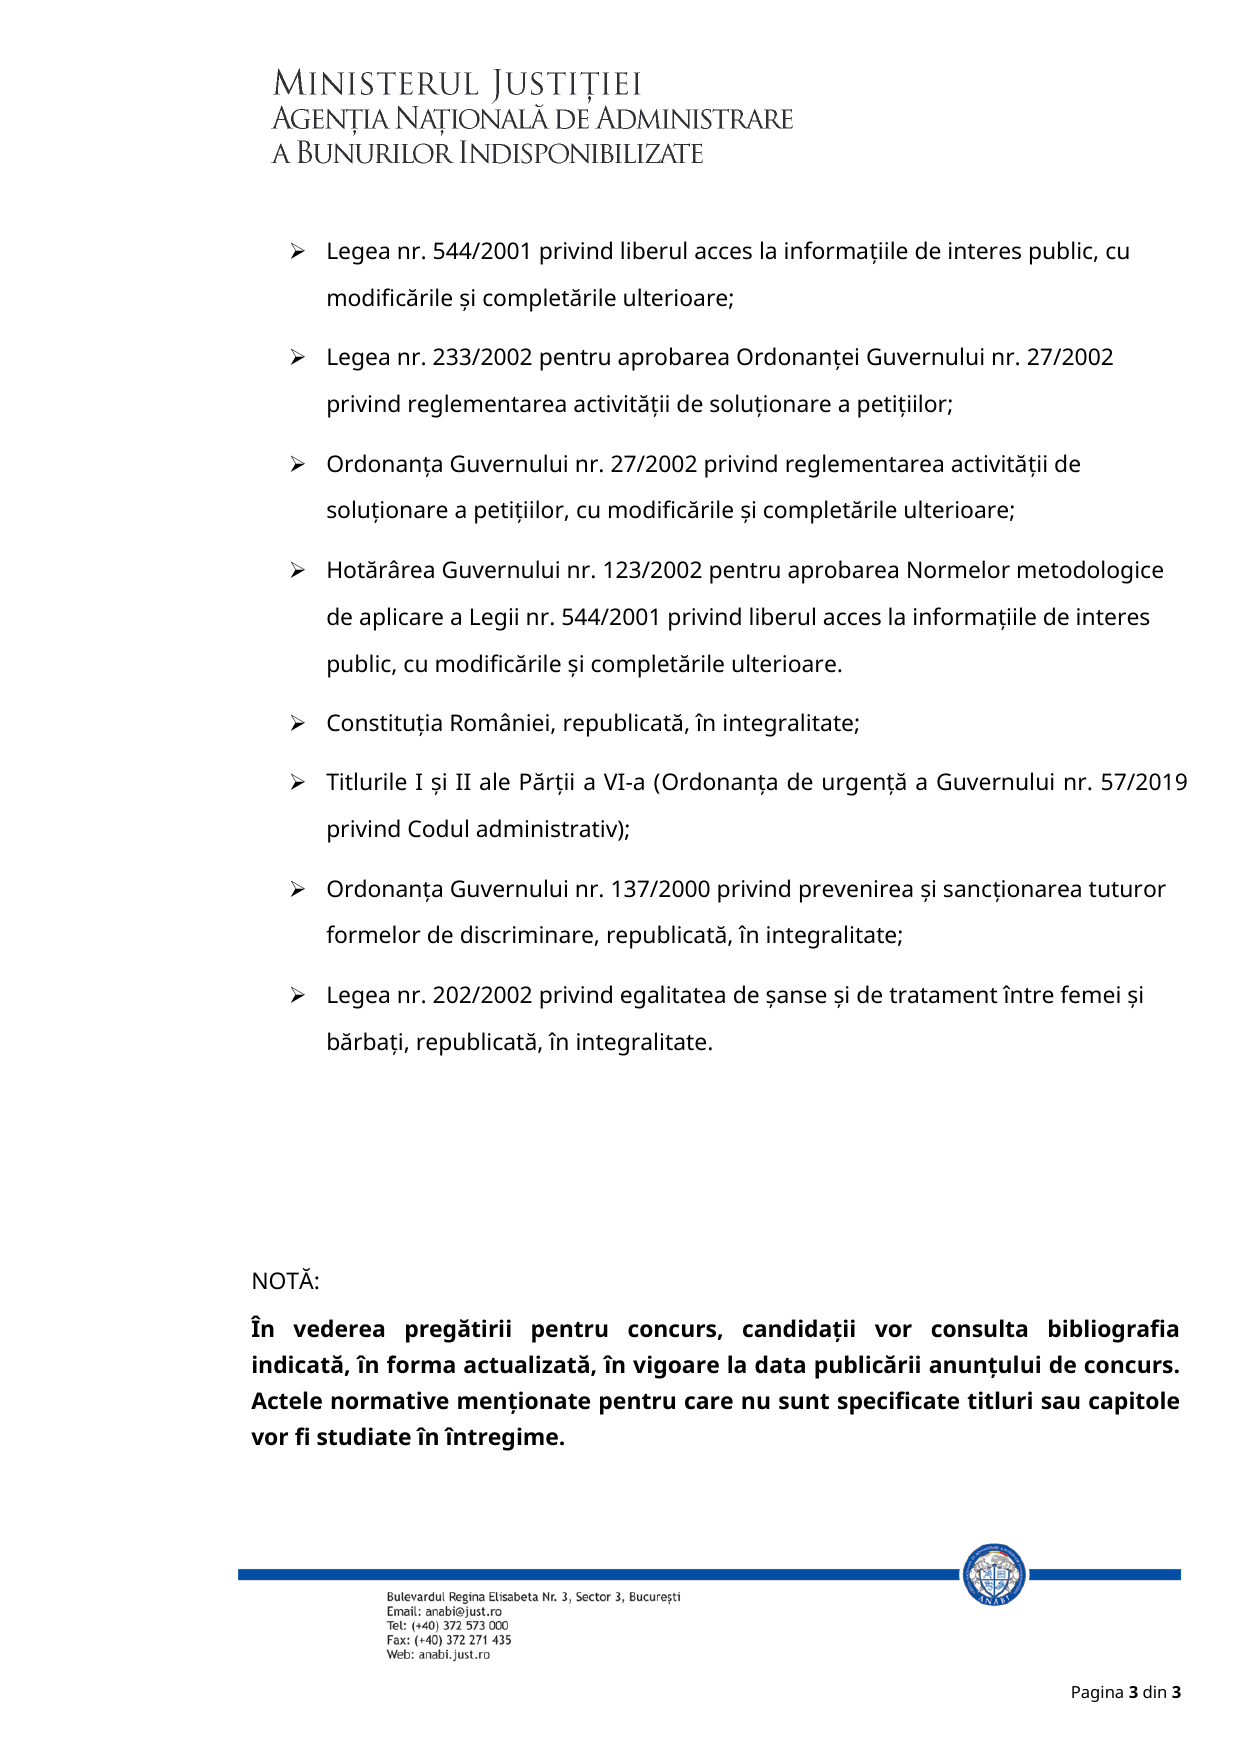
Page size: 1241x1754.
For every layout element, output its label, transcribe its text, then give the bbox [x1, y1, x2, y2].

picture [237, 1538, 1182, 1665]
list Titlurile I şi II ale Părţii a VI-a (Ordonanța de urgență a Guvernului nr. 57/2019 privind Codul administrativ); [288, 766, 1189, 844]
text În vederea pregătirii pentru concurs, candidații vor consulta bibliografia indicată, în forma actualizată, în vigoare la data publicării anunțului de concurs. Actele normative menționate pentru care nu sunt specificate titluri sau capitole vor fi studiate în întregime. [251, 1313, 1181, 1452]
picture [251, 59, 797, 176]
list Legea nr. 544/2001 privind liberul acces la informaţiile de interes public, cu modificările și completările ulterioare; [288, 235, 1189, 313]
list Constituția României, republicată, în integralitate; [288, 707, 1189, 738]
text NOTĂ: [251, 1265, 1181, 1296]
list Ordonanţa Guvernului nr. 137/2000 privind prevenirea şi sancţionarea tuturor formelor de discriminare, republicată, în integralitate; [288, 873, 1189, 951]
list Legea nr. 233/2002 pentru aprobarea Ordonanţei Guvernului nr. 27/2002 privind reglementarea activităţii de soluţionare a petiţiilor; [288, 341, 1189, 419]
list Legea nr. 202/2002 privind egalitatea de şanse şi de tratament între femei şi bărbaţi, republicată, în integralitate. [288, 979, 1189, 1057]
list Ordonanța Guvernului nr. 27/2002 privind reglementarea activităţii de soluţionare a petiţiilor, cu modificările şi completările ulterioare; [288, 448, 1189, 526]
list Hotărârea Guvernului nr. 123/2002 pentru aprobarea Normelor metodologice de aplicare a Legii nr. 544/2001 privind liberul acces la informațiile de interes public, cu modificările și completările ulterioare. [288, 554, 1189, 679]
